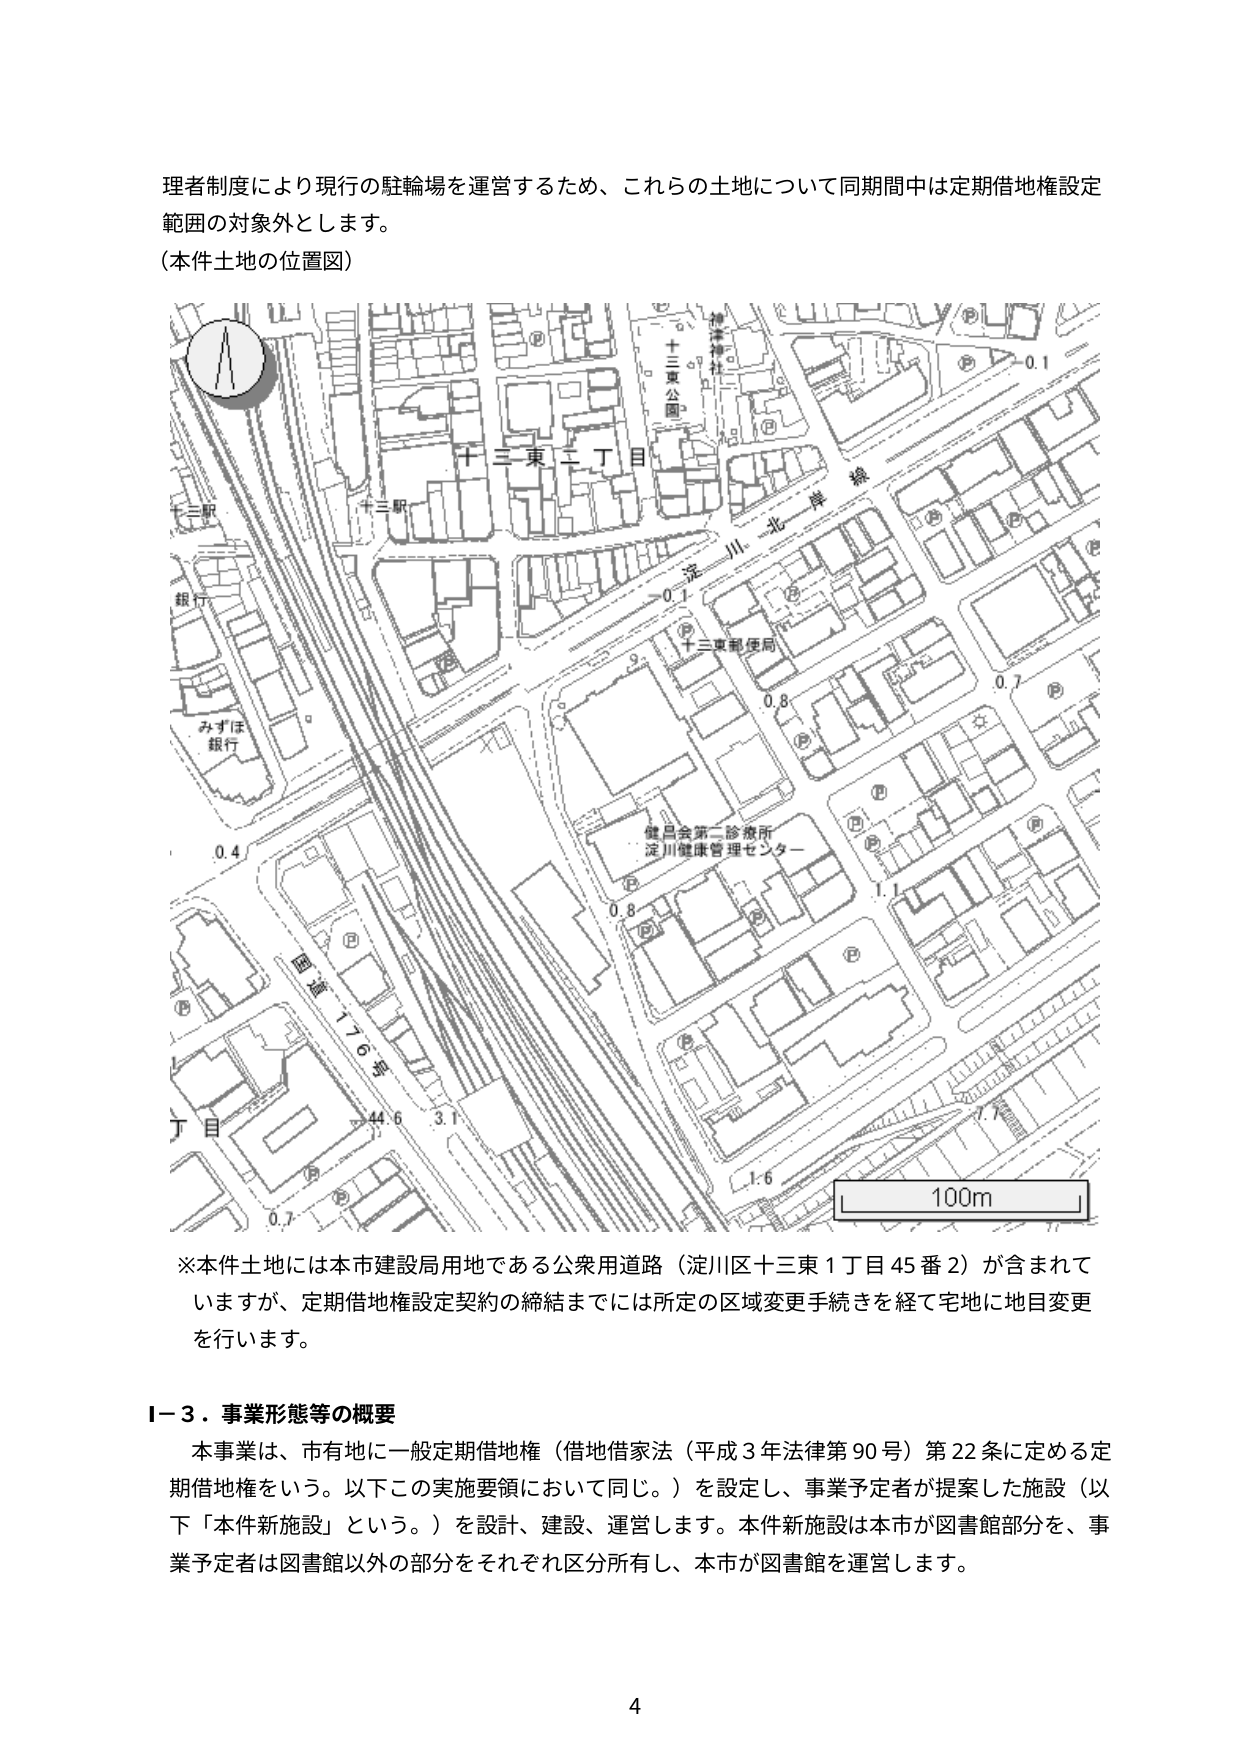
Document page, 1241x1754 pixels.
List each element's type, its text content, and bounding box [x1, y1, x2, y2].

text 本事業は、市有地に一般定期借地権（借地借家法（平成３年法律第90号）第22条に定める定期借地権をいう。以下この実施要領において同じ。）を設定し、事業予定者が提案した施設（以下「本件新施設」という。）を設計、建設、運営します。本件新施設は本市が図書館部分を、事業予定者は図書館以外の部分をそれぞれ区分所有し、本市が図書館を運営します。 [169, 1431, 1122, 1580]
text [162, 167, 1122, 241]
picture [170, 303, 1100, 1232]
text （本件土地の位置図） [148, 241, 1122, 278]
text Ⅰ－３．事業形態等の概要 [148, 1394, 1122, 1431]
text ※本件土地には本市建設局用地である公衆用道路（淀川区十三東1丁目45番2）が含まれていますが、定期借地権設定契約の締結までには所定の区域変更手続きを経て宅地に地目変更を行います。 [177, 1245, 1093, 1357]
